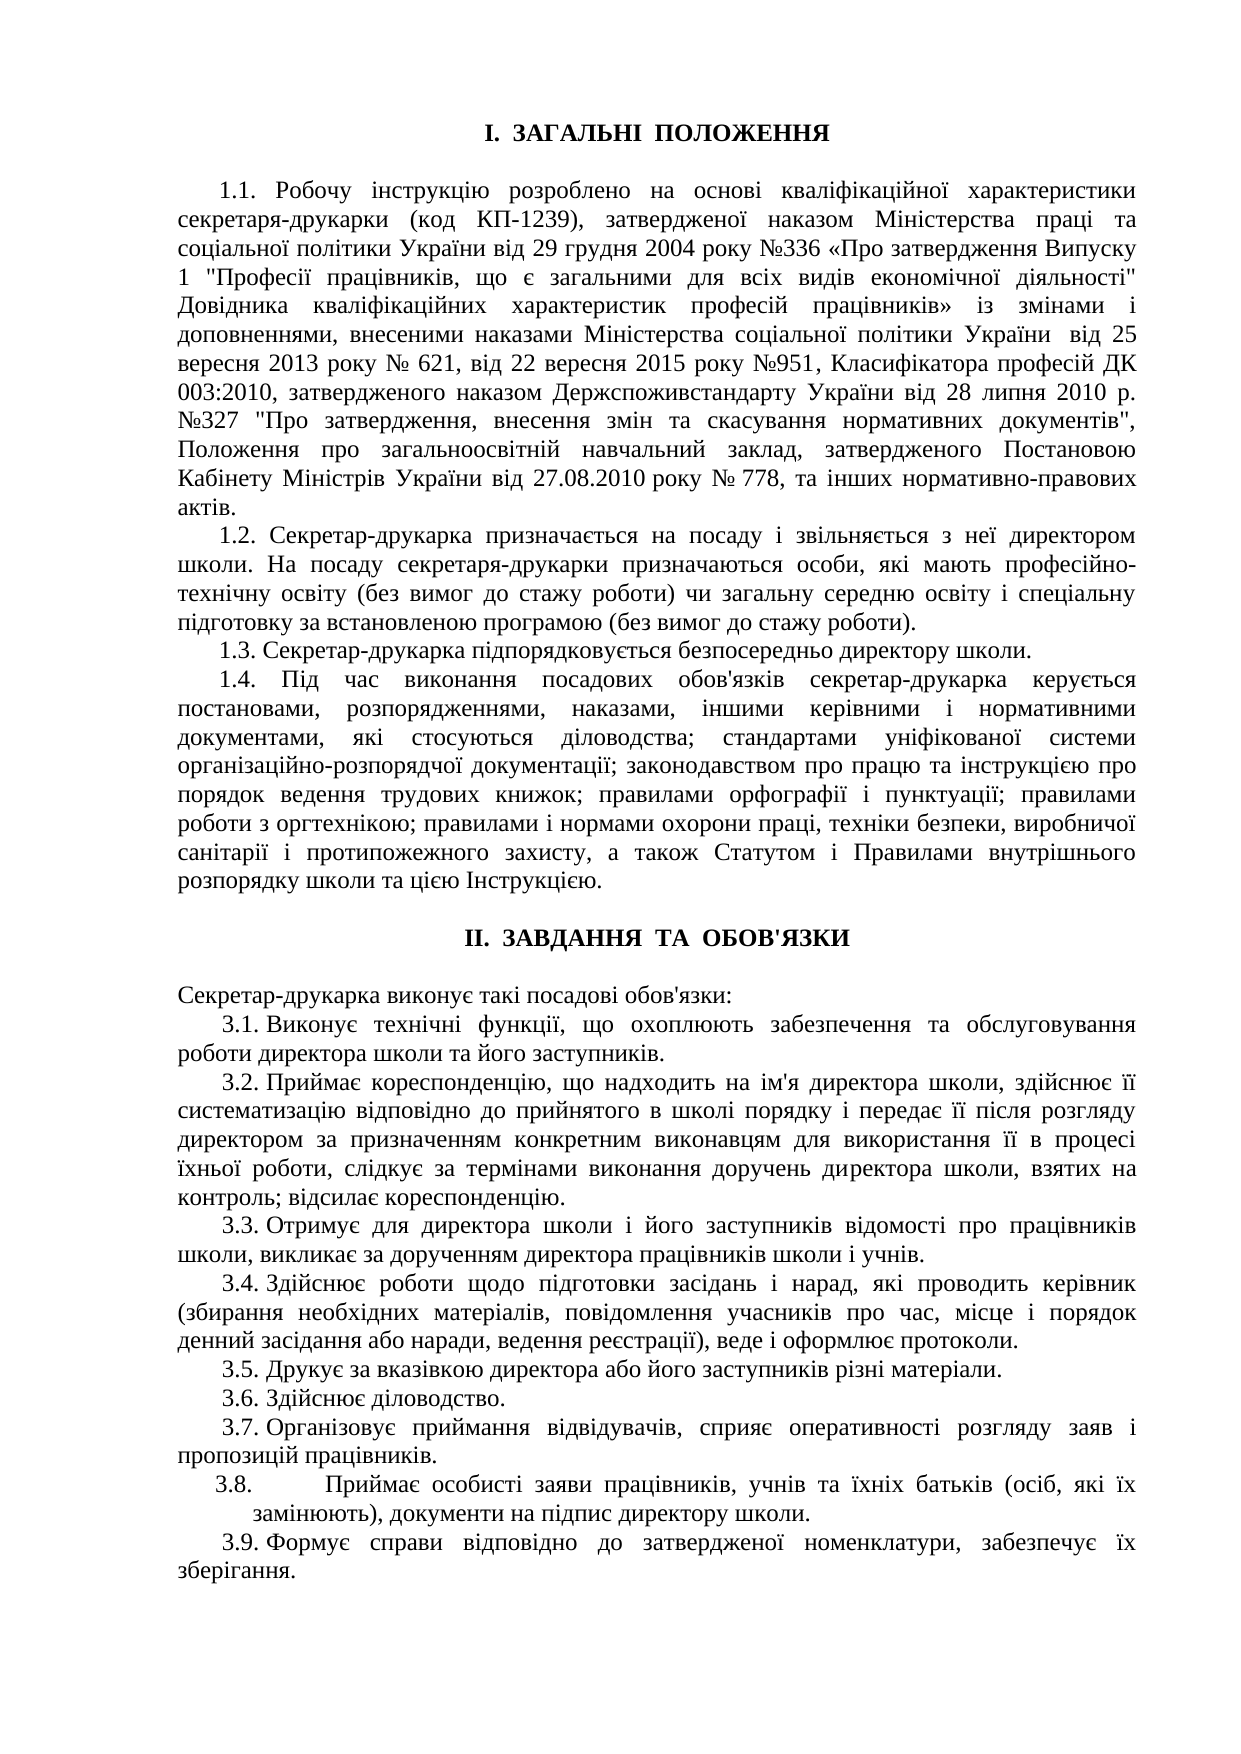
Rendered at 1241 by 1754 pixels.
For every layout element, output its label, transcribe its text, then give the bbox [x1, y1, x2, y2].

text 1.3. Секретар-друкарка підпорядковується безпосередньо директору школи. [177, 636, 1137, 664]
list Приймає кореспонденцію, що надходить на ім'я директора школи, здійснює її систематизацію відповідно до прийнятого в школі порядку і передає її після розгляду директором за призначенням конкретним виконавцям для використання її в процесі їхньої роботи, слідкує за термінами виконання доручень директора школи, взятих на контроль; відсилає кореспонденцію. [177, 1067, 1137, 1211]
text 1.1. Робочу інструкцію розроблено на основі кваліфікаційної характеристики секретаря-друкарки (код КП-1239), затвердженої наказом Міністерства праці та соціальної політики України від 29 грудня 2004 року №336 «Про затвердження Випуску 1 "Професії працівників, що є загальними для всіх видів економічної діяльності" Довідника кваліфікаційних характеристик професій працівників» із змінами і доповненнями, внесеними наказами Міністерства соціальної політики України від 25 вересня 2013 року № 621, від 22 вересня 2015 року №951, Класифікатора професій ДК 003:2010, затвердженого наказом Держспоживстандарту України від 28 липня 2010 р. №327 "Про затвердження, внесення змін та скасування нормативних документів", Положення про загальноосвітній навчальний заклад, затвердженого Постановою Кабінету Міністрів України від 27.08.2010 року № 778, та інших нормативно-правових актів. [177, 176, 1137, 521]
list Організовує приймання відвідувачів, сприяє оперативності розгляду заяв і пропозицій працівників. [177, 1412, 1137, 1469]
list Здійснює роботи щодо підготовки засідань і нарад, які проводить керівник (збирання необхідних матеріалів, повідомлення учасників про час, місце і порядок денний засідання або наради, ведення реєстрації), веде і оформлює протоколи. [177, 1268, 1137, 1354]
list Отримує для директора школи і його заступників відомості про працівників школи, викликає за дорученням директора працівників школи і учнів. [177, 1211, 1137, 1268]
list Друкує за вказівкою директора або його заступників різні матеріали. [177, 1354, 1137, 1383]
list Виконує технічні функції, що охоплюють забезпечення та обслуговування роботи директора школи та його заступників. [177, 1009, 1137, 1067]
text 1.4. Під час виконання посадових обов'язків секретар-друкарка керується постановами, розпорядженнями, наказами, іншими керівними і нормативними документами, які стосуються діловодства; стандартами уніфікованої системи організаційно-розпорядчої документації; законодавством про працю та інструкцією про порядок ведення трудових книжок; правилами орфографії і пунктуації; правилами роботи з оргтехнікою; правилами і нормами охорони праці, техніки безпеки, виробничої санітарії і протипожежного захисту, а також Статутом і Правилами внутрішнього розпорядку школи та цією Інструкцією. [177, 664, 1137, 894]
text І. ЗАГАЛЬНІ ПОЛОЖЕННЯ [177, 118, 1137, 147]
text 1.2. Секретар-друкарка призначається на посаду і звільняється з неї директором школи. На посаду секретаря-друкарки призначаються особи, які мають професійно-технічну освіту (без вимог до стажу роботи) чи загальну середню освіту і спеціальну підготовку за встановленою програмою (без вимог до стажу роботи). [177, 521, 1137, 636]
list Приймає особисті заяви працівників, учнів та їхніх батьків (осіб, які їх замінюють), документи на підпис директору школи. [215, 1469, 1137, 1527]
list Здійснює діловодство. [177, 1383, 1137, 1412]
text Секретар-друкарка виконує такі посадові обов'язки: [177, 981, 1137, 1009]
text ІІ. ЗАВДАННЯ ТА ОБОВ'ЯЗКИ [177, 923, 1137, 952]
list Формує справи відповідно до затвердженої номенклатури, забезпечує їх зберігання. [177, 1527, 1137, 1584]
